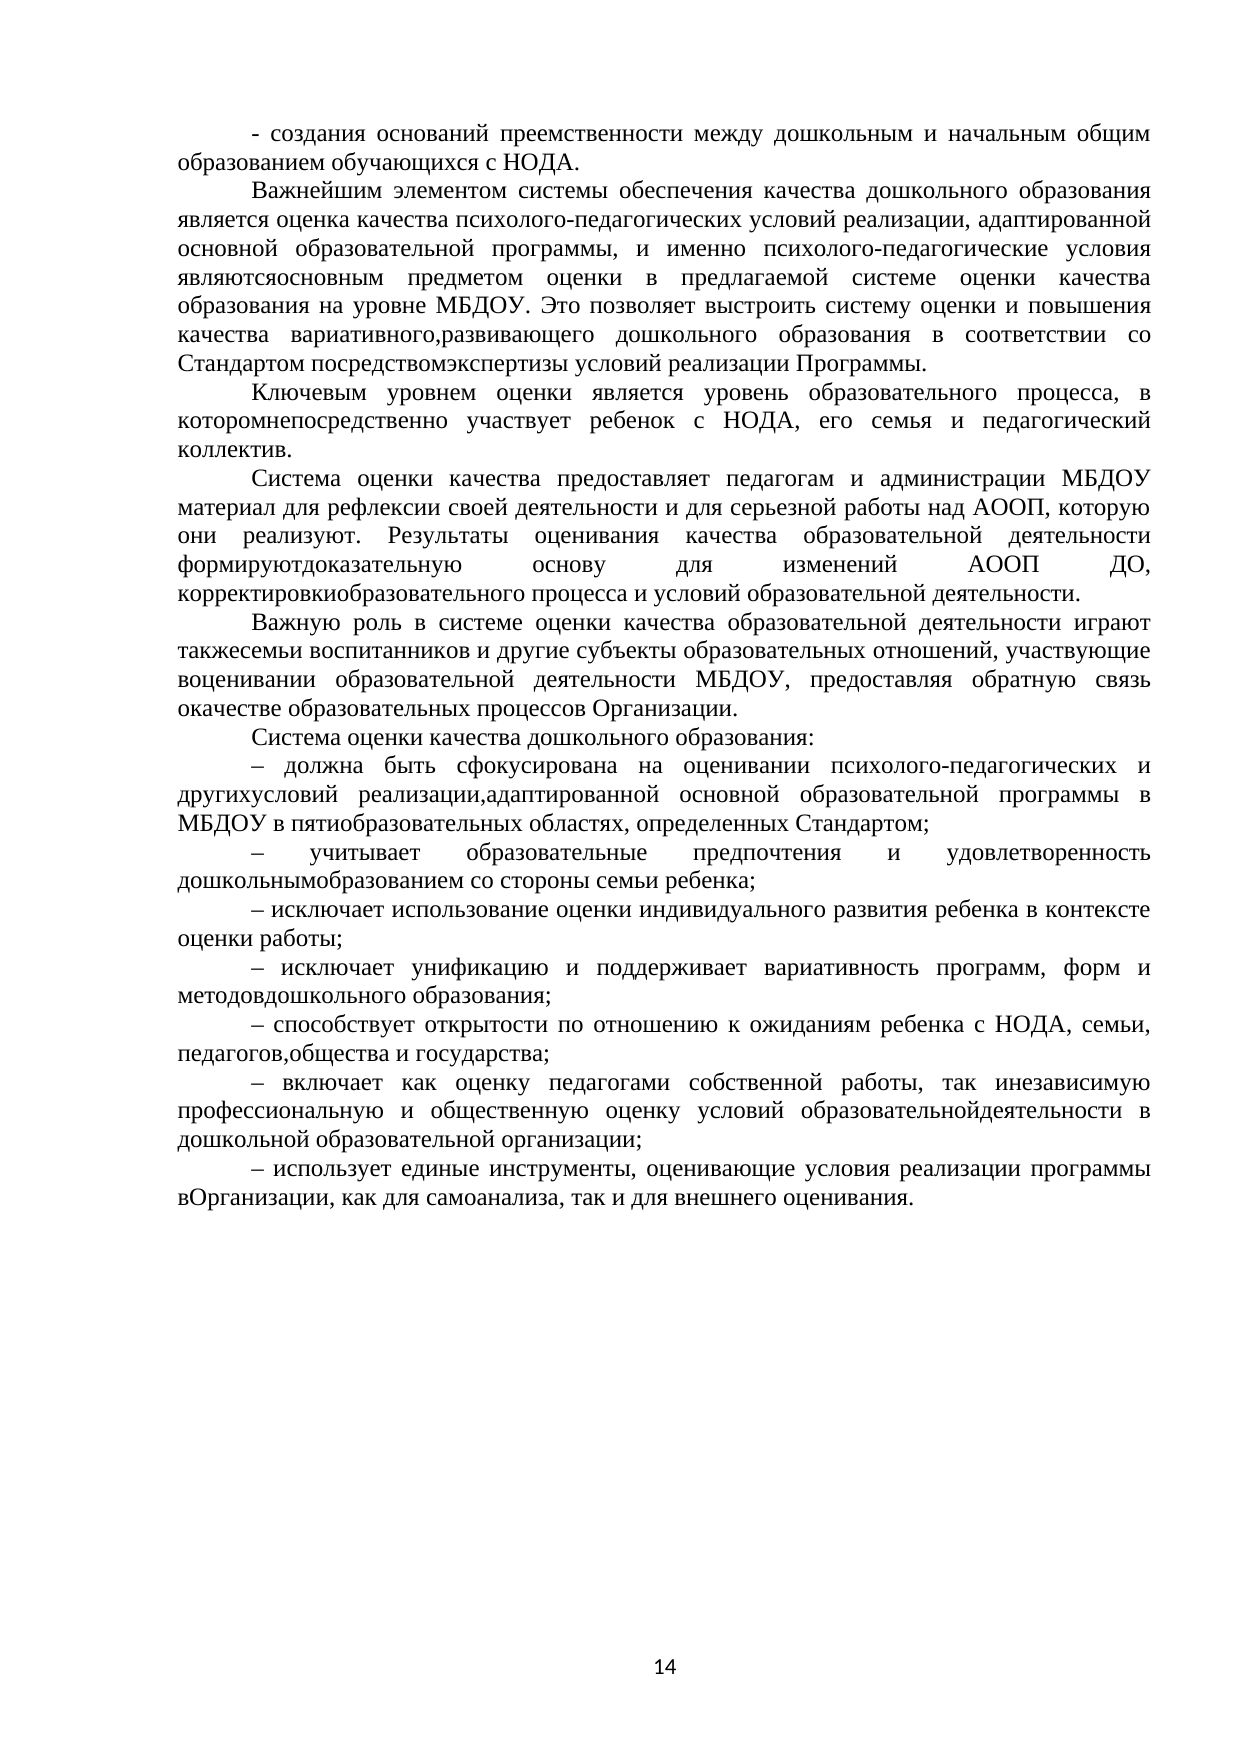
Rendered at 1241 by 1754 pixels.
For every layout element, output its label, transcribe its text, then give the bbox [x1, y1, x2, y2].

text Система оценки качества предоставляет педагогам и администрации МБДОУ материал для рефлексии своей деятельности и для серьезной работы над АООП, которую они реализуют. Результаты оценивания качества образовательной деятельности формируютдоказательную основу для изменений АООП ДО, корректировкиобразовательного процесса и условий образовательной деятельности. [177, 463, 1152, 607]
text – исключает унификацию и поддерживает вариативность программ, форм и методовдошкольного образования; [177, 952, 1152, 1009]
text – использует единые инструменты, оценивающие условия реализации программы вОрганизации, как для самоанализа, так и для внешнего оценивания. [177, 1153, 1152, 1211]
text – исключает использование оценки индивидуального развития ребенка в контексте оценки работы; [177, 894, 1152, 952]
text – способствует открытости по отношению к ожиданиям ребенка с НОДА, семьи, педагогов,общества и государства; [177, 1009, 1152, 1067]
text – включает как оценку педагогами собственной работы, так инезависимую профессиональную и общественную оценку условий образовательнойдеятельности в дошкольной образовательной организации; [177, 1067, 1152, 1153]
text Система оценки качества дошкольного образования: [177, 722, 1152, 751]
text – должна быть сфокусирована на оценивании психолого-педагогических и другихусловий реализации,адаптированной основной образовательной программы в МБДОУ в пятиобразовательных областях, определенных Стандартом; [177, 751, 1152, 837]
text Важнейшим элементом системы обеспечения качества дошкольного образования является оценка качества психолого-педагогических условий реализации, адаптированной основной образовательной программы, и именно психолого-педагогические условия являютсяосновным предметом оценки в предлагаемой системе оценки качества образования на уровне МБДОУ. Это позволяет выстроить систему оценки и повышения качества вариативного,развивающего дошкольного образования в соответствии со Стандартом посредствомэкспертизы условий реализации Программы. [177, 176, 1152, 377]
text Важную роль в системе оценки качества образовательной деятельности играют такжесемьи воспитанников и другие субъекты образовательных отношений, участвующие воценивании образовательной деятельности МБДОУ, предоставляя обратную связь окачестве образовательных процессов Организации. [177, 607, 1152, 722]
text Ключевым уровнем оценки является уровень образовательного процесса, в которомнепосредственно участвует ребенок с НОДА, его семья и педагогический коллектив. [177, 377, 1152, 463]
text - создания оснований преемственности между дошкольным и начальным общим образованием обучающихся с НОДА. [177, 118, 1152, 176]
text – учитывает образовательные предпочтения и удовлетворенность дошкольнымобразованием со стороны семьи ребенка; [177, 837, 1152, 894]
